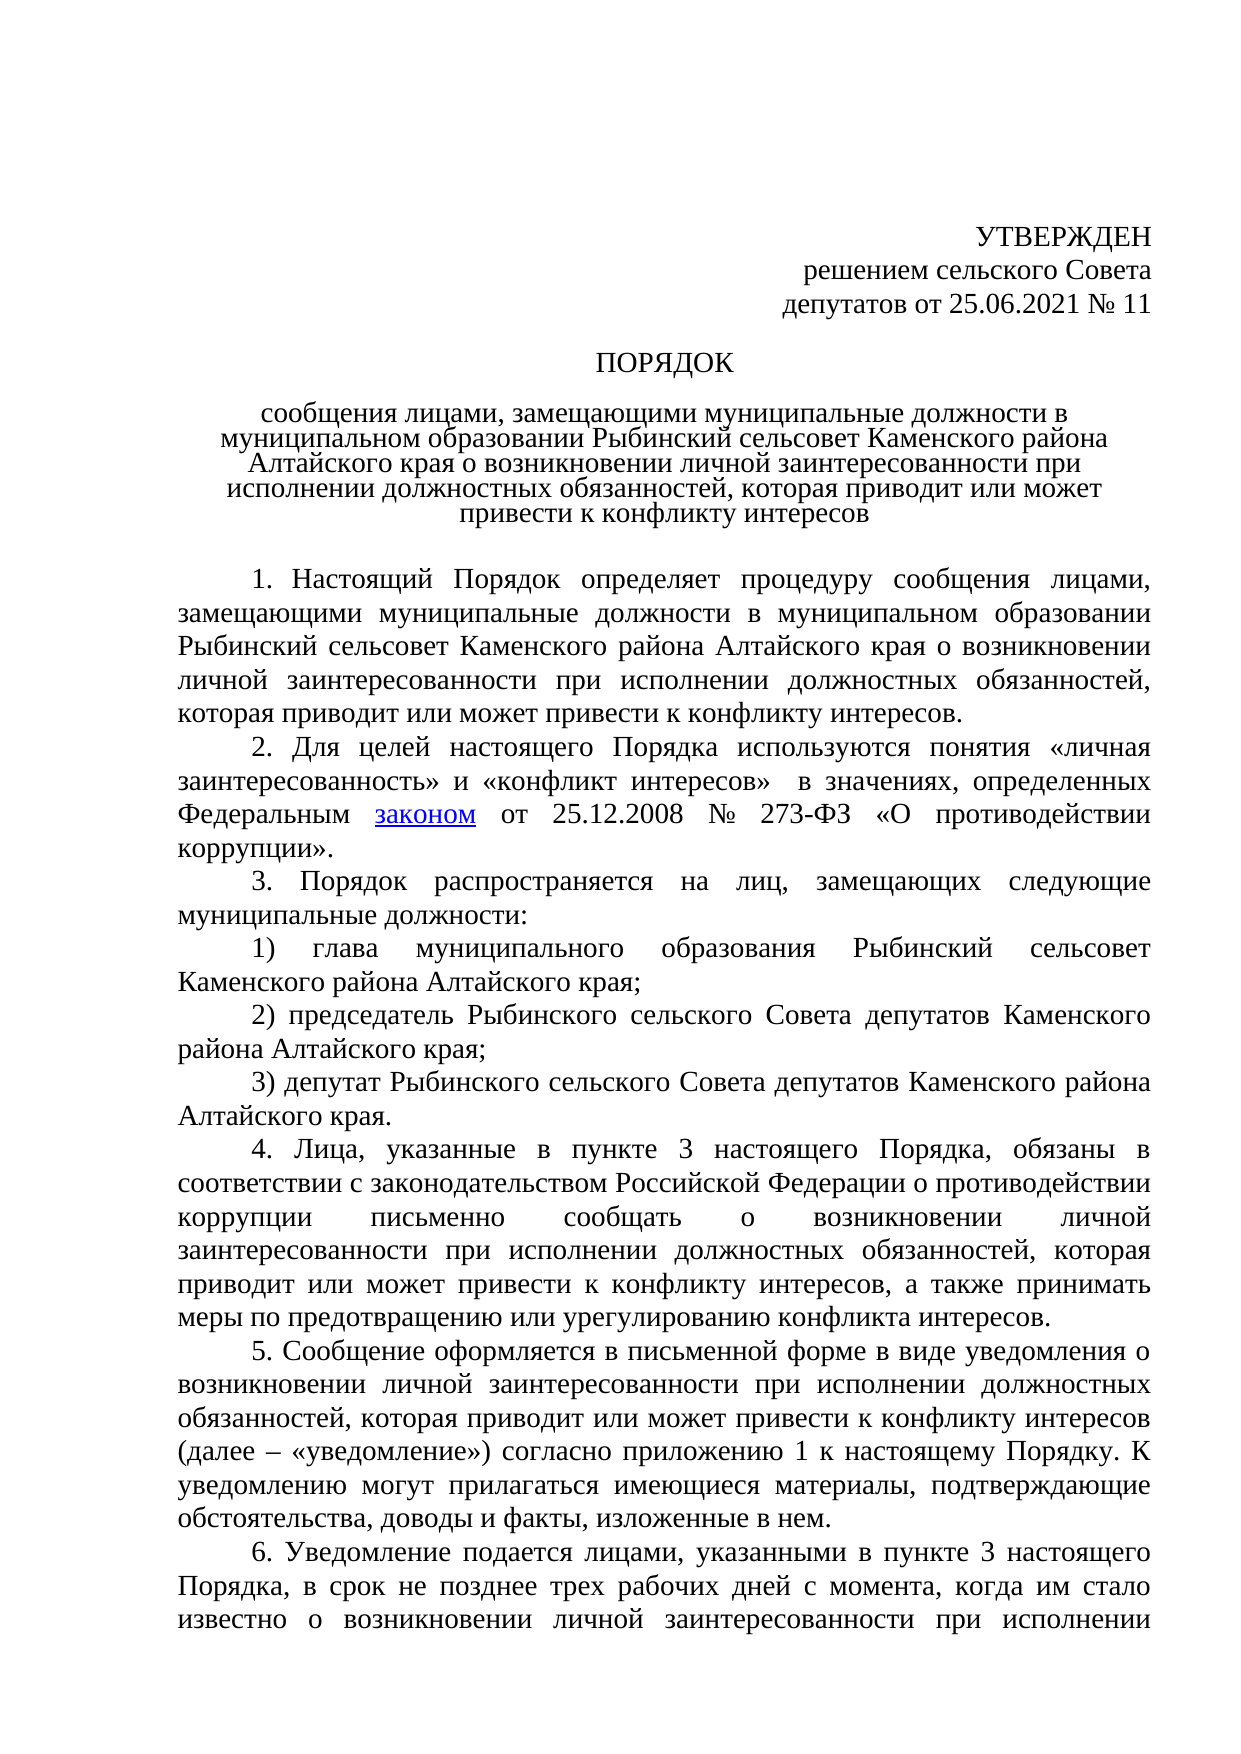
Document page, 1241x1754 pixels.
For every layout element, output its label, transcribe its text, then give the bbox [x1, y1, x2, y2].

text ПОРЯДОК [690, 353, 1152, 378]
text решением сельского Совета [177, 252, 1152, 286]
text 1. Настоящий Порядок определяет процедуру сообщения лицами, замещающими муниципальные должности в муниципальном образовании Рыбинский сельсовет Каменского района Алтайского края о возникновении личной заинтересованности при исполнении должностных обязанностей, которая приводит или может привести к конфликту интересов. [177, 561, 1152, 729]
text 4. Лица, указанные в пункте 3 настоящего Порядка, обязаны в соответствии с законодательством Российской Федерации о противодействии коррупции письменно сообщать о возникновении личной заинтересованности при исполнении должностных обязанностей, которая приводит или может привести к конфликту интересов, а также принимать меры по предотвращению или урегулированию конфликта интересов. [177, 1132, 1152, 1333]
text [177, 1534, 1152, 1635]
text 3) депутат Рыбинского сельского Совета депутатов Каменского района Алтайского края. [177, 1064, 1152, 1132]
text ПОРЯДОК [177, 353, 680, 378]
subtitle УТВЕРЖДЕН [177, 219, 1152, 252]
text 1) глава муниципального образования Рыбинский сельсовет Каменского района Алтайского края; [177, 930, 1152, 997]
text сообщения лицами, замещающими муниципальные должности в муниципальном образовании Рыбинский сельсовет Каменского района Алтайского края о возникновении личной заинтересованности при исполнении должностных обязанностей, которая приводит или может привести к конфликту интересов [177, 403, 1152, 528]
text 5. Сообщение оформляется в письменной форме в виде уведомления о возникновении личной заинтересованности при исполнении должностных обязанностей, которая приводит или может привести к конфликту интересов (далее – «уведомление») согласно приложению 1 к настоящему Порядку. К уведомлению могут прилагаться имеющиеся материалы, подтверждающие обстоятельства, доводы и факты, изложенные в нем. [177, 1333, 1152, 1534]
text 2. Для целей настоящего Порядка используются понятия «личная заинтересованность» и «конфликт интересов» в значениях, определенных Федеральным законом от 25.12.2008 № 273-ФЗ «О противодействии коррупции». [177, 729, 1152, 863]
text депутатов от 25.06.2021 № 11 [177, 286, 1152, 319]
text 2) председатель Рыбинского сельского Совета депутатов Каменского района Алтайского края; [177, 997, 1152, 1064]
text 3. Порядок распространяется на лиц, замещающих следующие муниципальные должности: [177, 863, 1152, 930]
